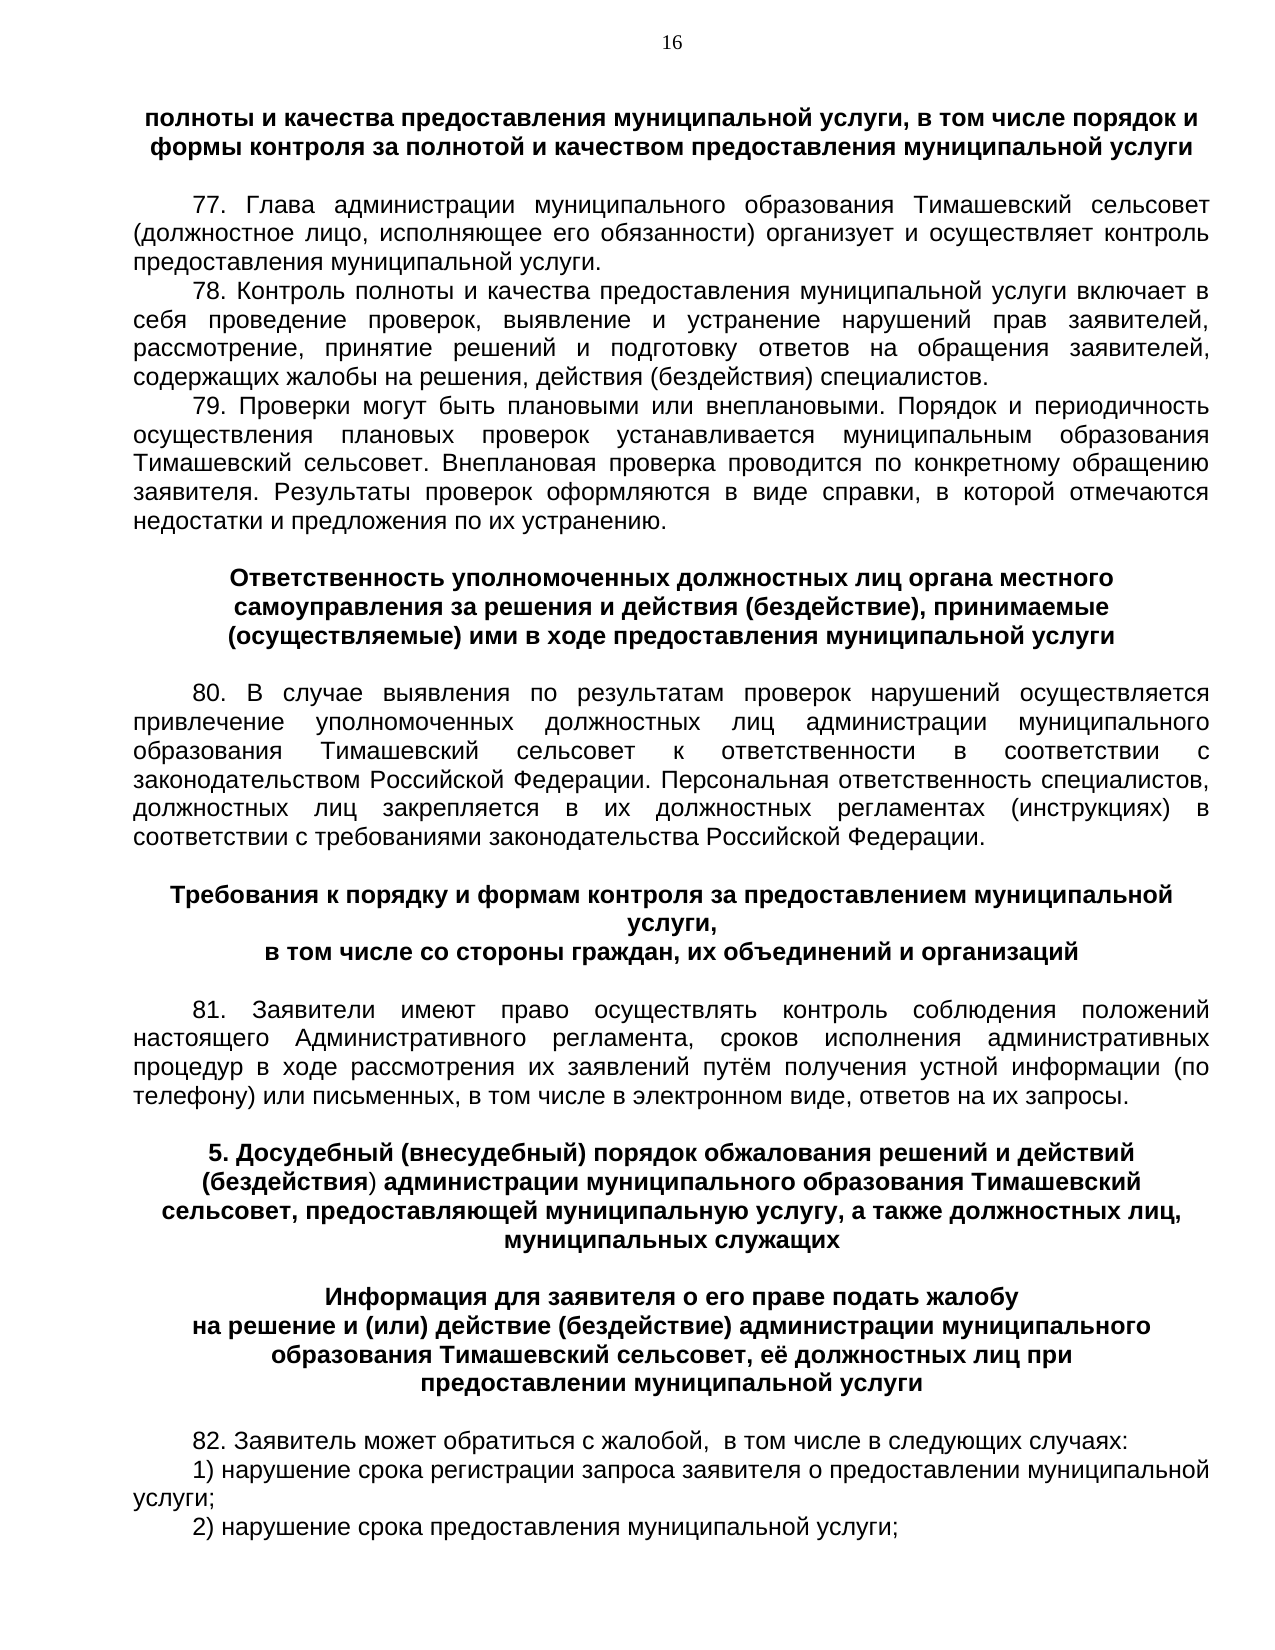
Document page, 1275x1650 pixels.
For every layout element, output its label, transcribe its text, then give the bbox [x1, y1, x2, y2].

text Информация для заявителя о его праве подать жалобу [133, 1282, 1211, 1311]
text 78. Контроль полноты и качества предоставления муниципальной услуги включает в себя проведение проверок, выявление и устранение нарушений прав заявителей, рассмотрение, принятие решений и подготовку ответов на обращения заявителей, содержащих жалобы на решения, действия (бездействия) специалистов. [133, 276, 1211, 391]
text 5. Досудебный (внесудебный) порядок обжалования решений и действий (бездействия) администрации муниципального образования Тимашевский сельсовет, предоставляющей муниципальную услугу, а также должностных лиц, муниципальных служащих [133, 1138, 1211, 1253]
text 77. Глава администрации муниципального образования Тимашевский сельсовет (должностное лицо, исполняющее его обязанности) организует и осуществляет контроль предоставления муниципальной услуги. [133, 189, 1211, 276]
text 79. Проверки могут быть плановыми или внеплановыми. Порядок и периодичность осуществления плановых проверок устанавливается муниципальным образования Тимашевский сельсовет. Внеплановая проверка проводится по конкретному обращению заявителя. Результаты проверок оформляются в виде справки, в которой отмечаются недостатки и предложения по их устранению. [133, 391, 1211, 534]
text 82. Заявитель может обратиться с жалобой, в том числе в следующих случаях: [133, 1426, 1211, 1454]
text 1) нарушение срока регистрации запроса заявителя о предоставлении муниципальной услуги; [133, 1454, 1211, 1512]
text предоставлении муниципальной услуги [133, 1368, 1211, 1397]
text 81. Заявители имеют право осуществлять контроль соблюдения положений настоящего Административного регламента, сроков исполнения административных процедур в ходе рассмотрения их заявлений путём получения устной информации (по телефону) или письменных, в том числе в электронном виде, ответов на их запросы. [133, 994, 1211, 1109]
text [133, 103, 1211, 161]
text 80. В случае выявления по результатам проверок нарушений осуществляется привлечение уполномоченных должностных лиц администрации муниципального образования Тимашевский сельсовет к ответственности в соответствии с законодательством Российской Федерации. Персональная ответственность специалистов, должностных лиц закрепляется в их должностных регламентах (инструкциях) в соответствии с требованиями законодательства Российской Федерации. [133, 678, 1211, 851]
text в том числе со стороны граждан, их объединений и организаций [133, 937, 1211, 966]
text Ответственность уполномоченных должностных лиц органа местного самоуправления за решения и действия (бездействие), принимаемые [133, 563, 1211, 621]
text 2) нарушение срока предоставления муниципальной услуги; [133, 1512, 1211, 1541]
text (осуществляемые) ими в ходе предоставления муниципальной услуги [133, 621, 1211, 649]
text Требования к порядку и формам контроля за предоставлением муниципальной услуги, [133, 879, 1211, 937]
text на решение и (или) действие (бездействие) администрации муниципального образования Тимашевский сельсовет, её должностных лиц при [133, 1311, 1211, 1368]
